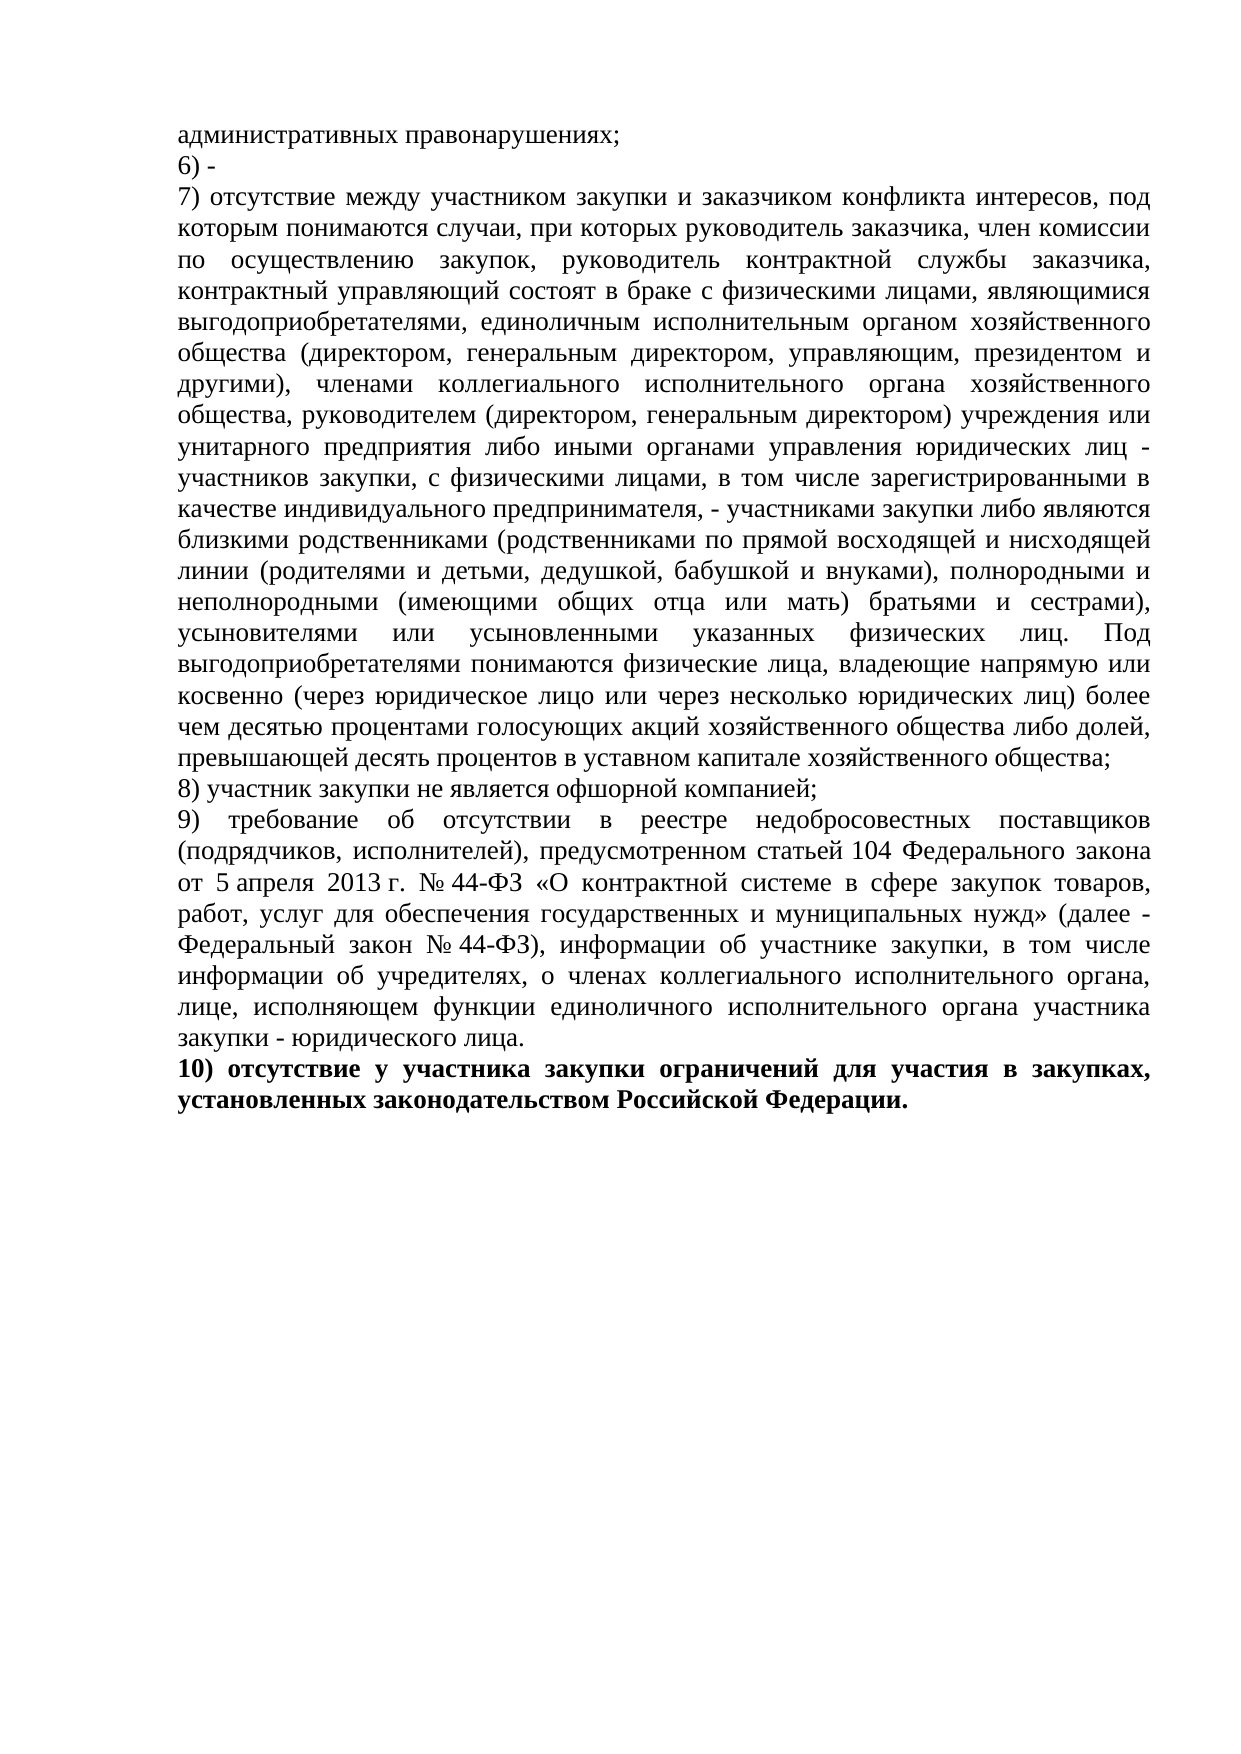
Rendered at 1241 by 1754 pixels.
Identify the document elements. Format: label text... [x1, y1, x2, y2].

text 8) участник закупки не является офшорной компанией; [177, 772, 1152, 803]
text 6) - [177, 149, 1152, 180]
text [177, 118, 1152, 149]
text 10) отсутствие у участника закупки ограничений для участия в закупках, установленных законодательством Российской Федерации. [177, 1052, 1152, 1115]
text 7) отсутствие между участником закупки и заказчиком конфликта интересов, под которым понимаются случаи, при которых руководитель заказчика, член комиссии по осуществлению закупок, руководитель контрактной службы заказчика, контрактный управляющий состоят в браке с физическими лицами, являющимися выгодоприобретателями, единоличным исполнительным органом хозяйственного общества (директором, генеральным директором, управляющим, президентом и другими), членами коллегиального исполнительного органа хозяйственного общества, руководителем (директором, генеральным директором) учреждения или унитарного предприятия либо иными органами управления юридических лиц - участников закупки, с физическими лицами, в том числе зарегистрированными в качестве индивидуального предпринимателя, - участниками закупки либо являются близкими родственниками (родственниками по прямой восходящей и нисходящей линии (родителями и детьми, дедушкой, бабушкой и внуками), полнородными и неполнородными (имеющими общих отца или мать) братьями и сестрами), усыновителями или усыновленными указанных физических лиц. Под выгодоприобретателями понимаются физические лица, владеющие напрямую или косвенно (через юридическое лицо или через несколько юридических лиц) более чем десятью процентами голосующих акций хозяйственного общества либо долей, превышающей десять процентов в уставном капитале хозяйственного общества; [177, 180, 1152, 772]
text 9) требование об отсутствии в реестре недобросовестных поставщиков (подрядчиков, исполнителей), предусмотренном статьей 104 Федерального закона от 5 апреля 2013 г. № 44-ФЗ «О контрактной системе в сфере закупок товаров, работ, услуг для обеспечения государственных и муниципальных нужд» (далее - Федеральный закон № 44-ФЗ), информации об участнике закупки, в том числе информации об учредителях, о членах коллегиального исполнительного органа, лице, исполняющем функции единоличного исполнительного органа участника закупки - юридического лица. [177, 803, 1152, 1052]
